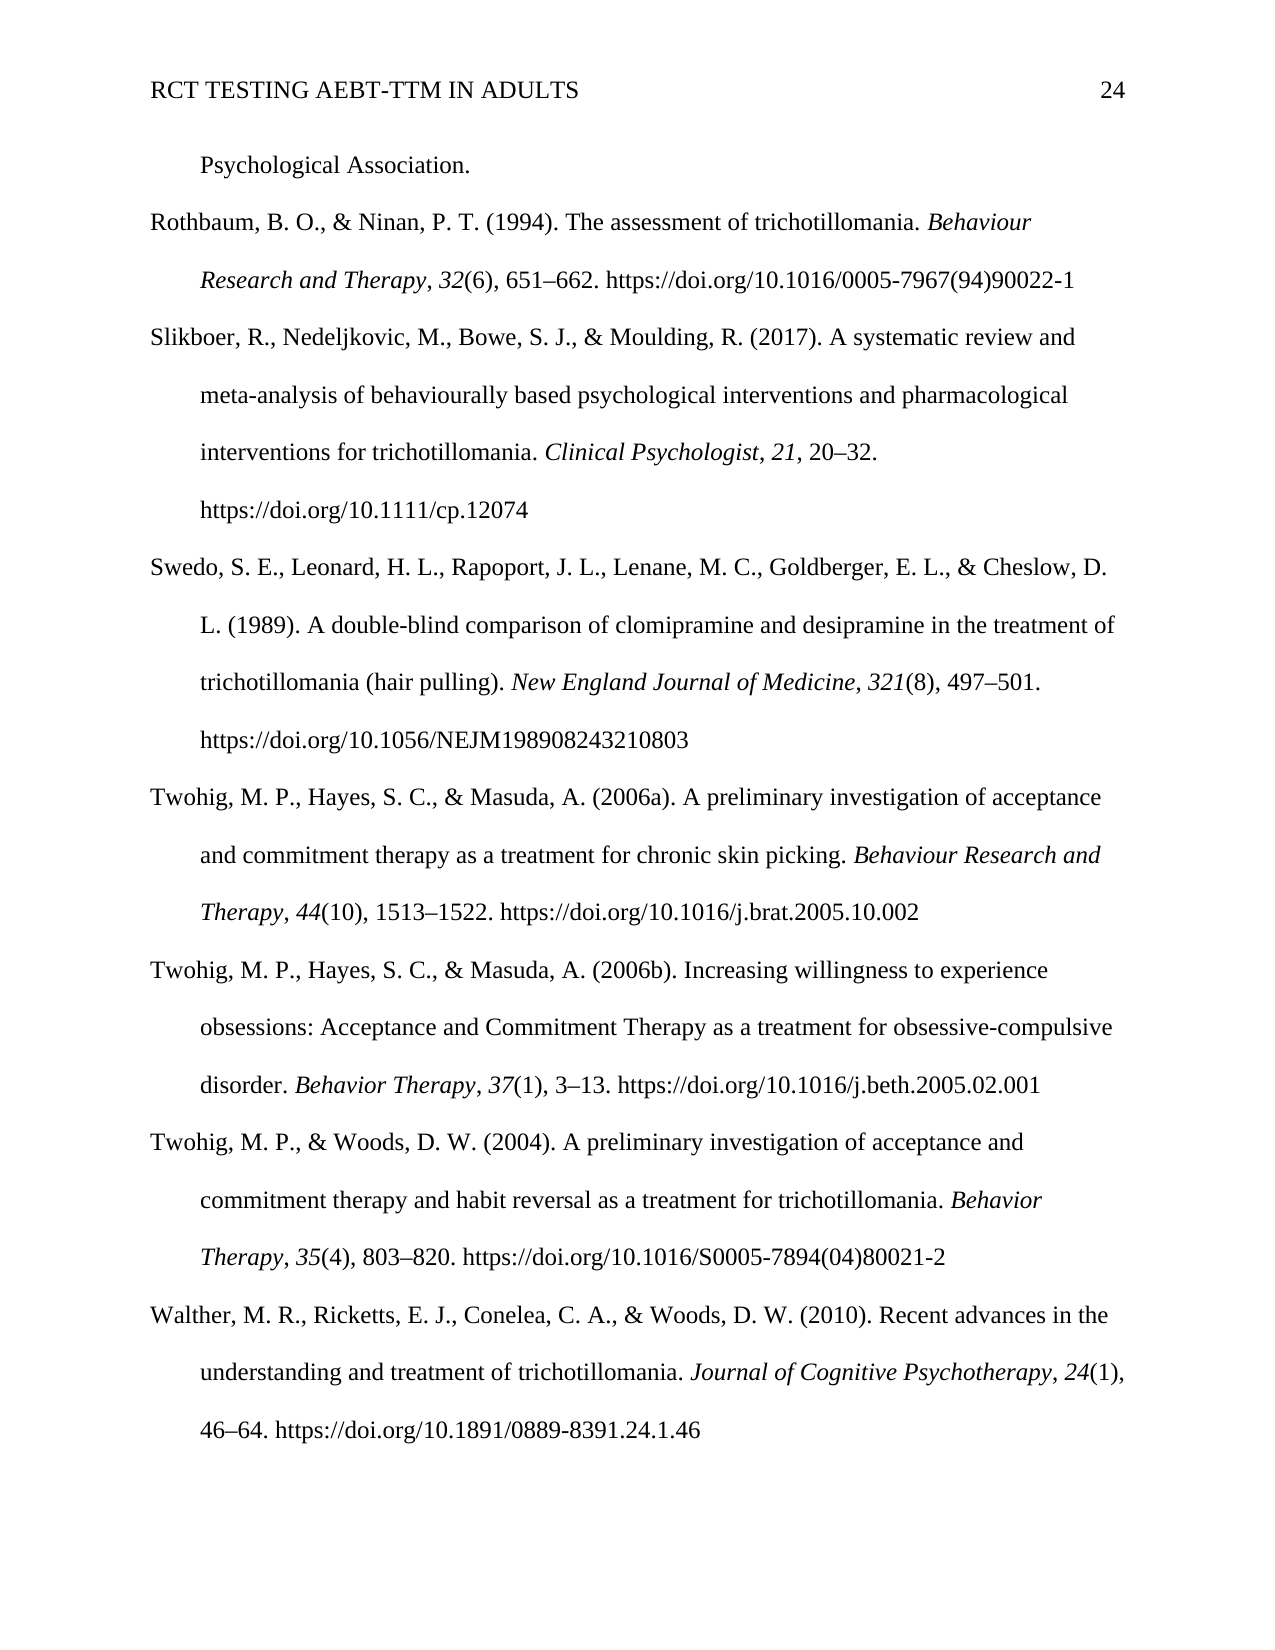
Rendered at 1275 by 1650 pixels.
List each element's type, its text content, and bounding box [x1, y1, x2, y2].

text Slikboer, R., Nedeljkovic, M., Bowe, S. J., & Moulding, R. (2017). A systematic review and meta-analysis of behaviourally based psychological interventions and pharmacological interventions for trichotillomania. Clinical Psychologist, 21, 20–32. https://doi.org/10.1111/cp.12074 [150, 322, 1125, 524]
text Rothbaum, B. O., & Ninan, P. T. (1994). The assessment of trichotillomania. Behaviour Research and Therapy, 32(6), 651–662. https://doi.org/10.1016/0005-7967(94)90022-1 [150, 207, 1125, 294]
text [150, 150, 1125, 179]
text Twohig, M. P., Hayes, S. C., & Masuda, A. (2006b). Increasing willingness to experience obsessions: Acceptance and Commitment Therapy as a treatment for obsessive-compulsive disorder. Behavior Therapy, 37(1), 3–13. https://doi.org/10.1016/j.beth.2005.02.001 [150, 955, 1125, 1099]
text Twohig, M. P., Hayes, S. C., & Masuda, A. (2006a). A preliminary investigation of acceptance and commitment therapy as a treatment for chronic skin picking. Behaviour Research and Therapy, 44(10), 1513–1522. https://doi.org/10.1016/j.brat.2005.10.002 [150, 782, 1125, 926]
text Walther, M. R., Ricketts, E. J., Conelea, C. A., & Woods, D. W. (2010). Recent advances in the understanding and treatment of trichotillomania. Journal of Cognitive Psychotherapy, 24(1), 46–64. https://doi.org/10.1891/0889-8391.24.1.46 [150, 1300, 1125, 1444]
text Twohig, M. P., & Woods, D. W. (2004). A preliminary investigation of acceptance and commitment therapy and habit reversal as a treatment for trichotillomania. Behavior Therapy, 35(4), 803–820. https://doi.org/10.1016/S0005-7894(04)80021-2 [150, 1127, 1125, 1271]
text Swedo, S. E., Leonard, H. L., Rapoport, J. L., Lenane, M. C., Goldberger, E. L., & Cheslow, D. L. (1989). A double-blind comparison of clomipramine and desipramine in the treatment of trichotillomania (hair pulling). New England Journal of Medicine, 321(8), 497–501. https://doi.org/10.1056/NEJM198908243210803 [150, 552, 1125, 754]
